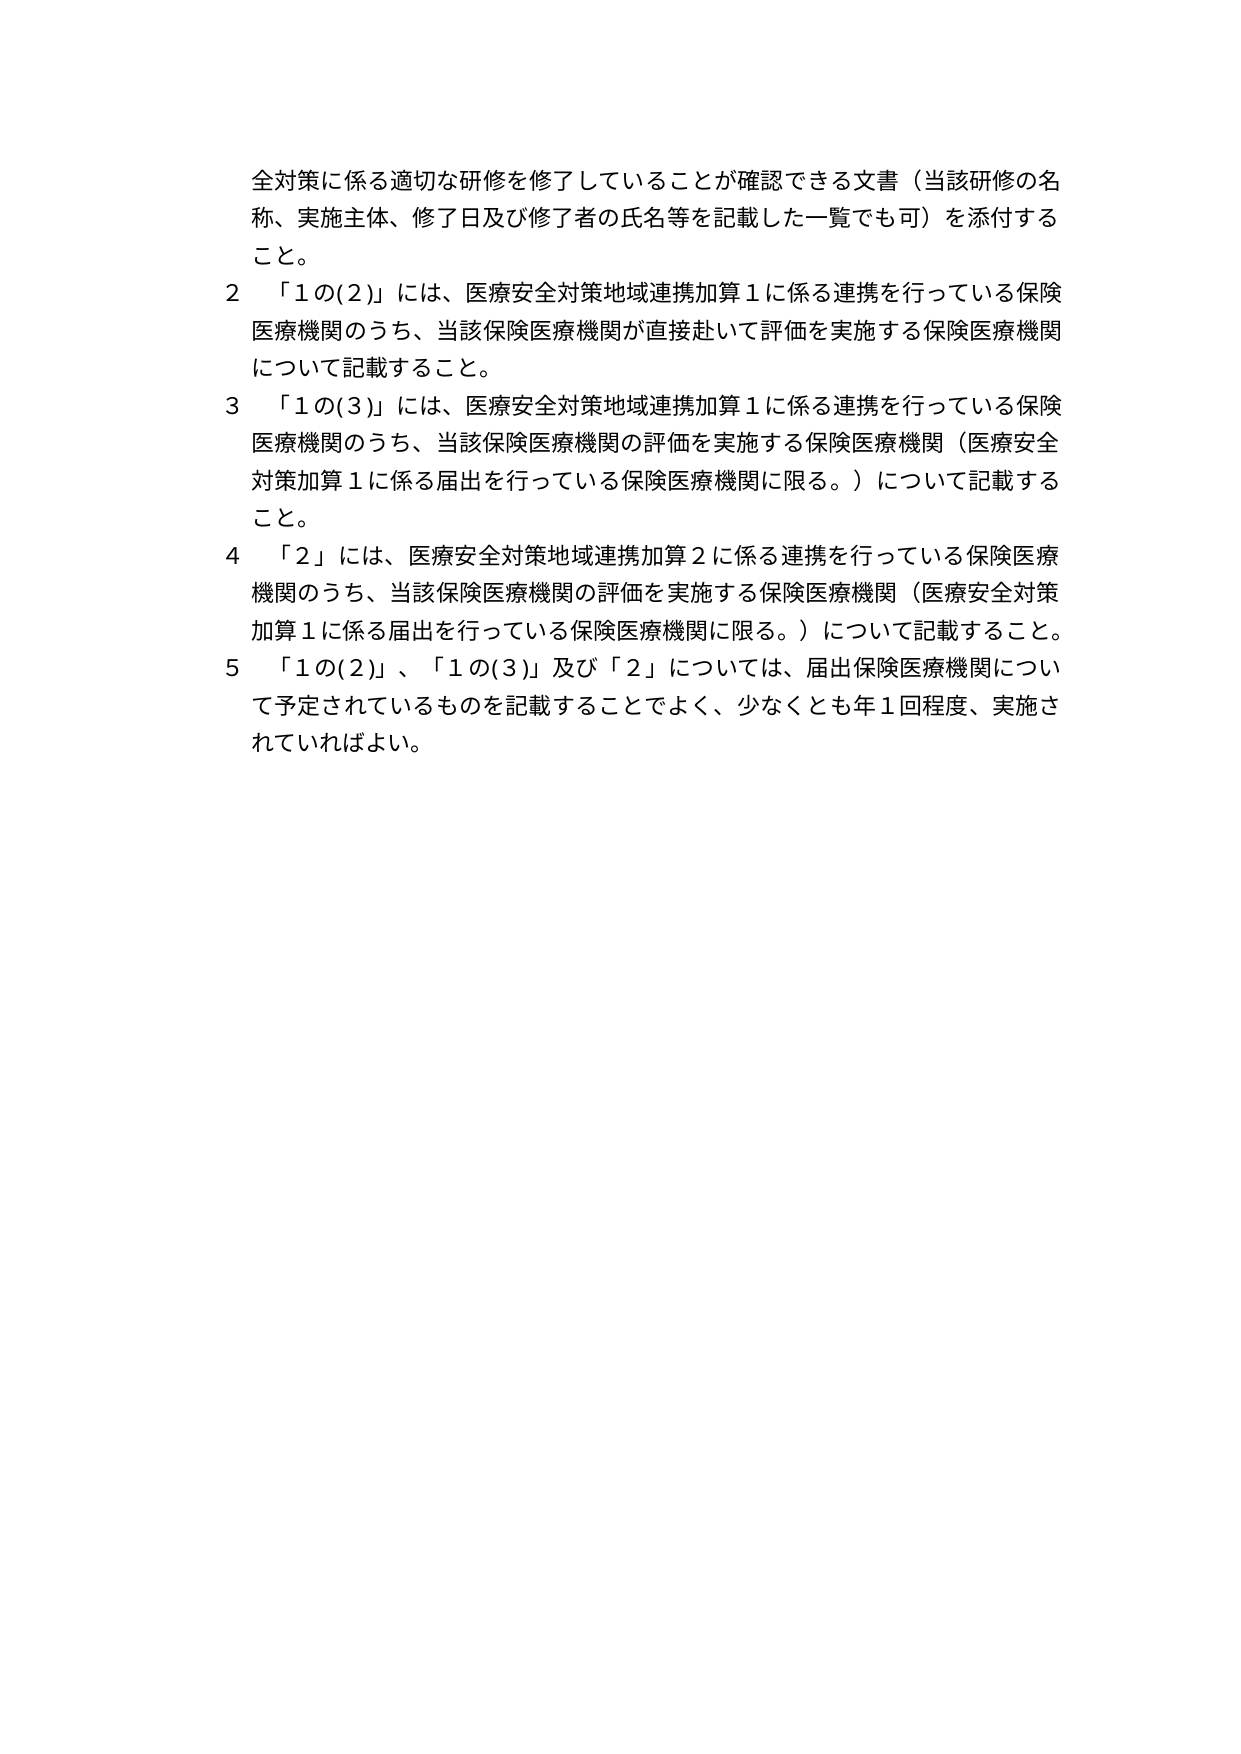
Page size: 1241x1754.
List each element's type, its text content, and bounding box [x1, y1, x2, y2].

text ３ 「１の(３)」には、医療安全対策地域連携加算１に係る連携を行っている保険医療機関のうち、当該保険医療機関の評価を実施する保険医療機関（医療安全対策加算１に係る届出を行っている保険医療機関に限る。）について記載すること。 [221, 386, 1063, 536]
text ５ 「１の(２)」、「１の(３)」及び「２」については、届出保険医療機関について予定されているものを記載することでよく、少なくとも年１回程度、実施されていればよい。 [221, 648, 1063, 761]
text ４ 「２」には、医療安全対策地域連携加算２に係る連携を行っている保険医療機関のうち、当該保険医療機関の評価を実施する保険医療機関（医療安全対策加算１に係る届出を行っている保険医療機関に限る。）について記載すること。 [221, 536, 1063, 648]
text ２ 「１の(２)」には、医療安全対策地域連携加算１に係る連携を行っている保険医療機関のうち、当該保険医療機関が直接赴いて評価を実施する保険医療機関について記載すること。 [221, 273, 1063, 386]
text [221, 161, 1063, 273]
